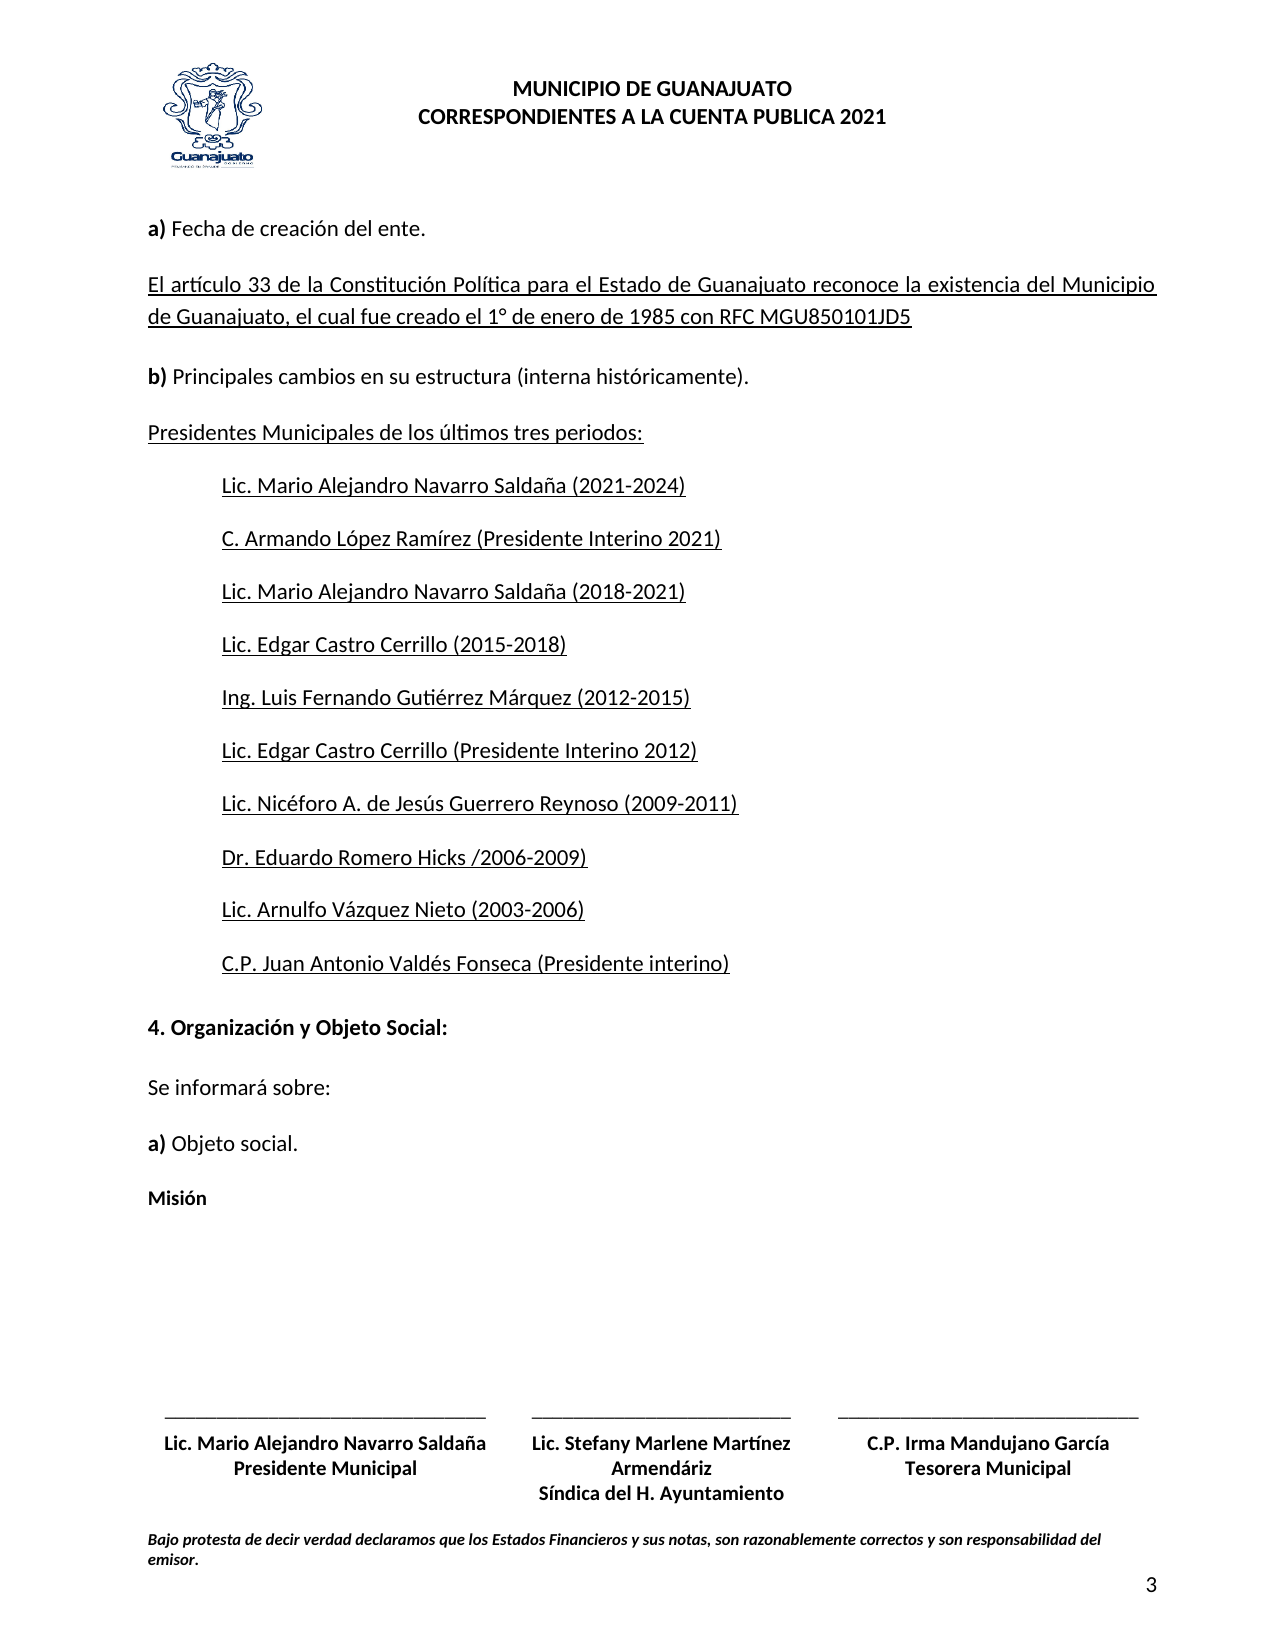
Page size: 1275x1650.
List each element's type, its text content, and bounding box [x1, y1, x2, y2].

text Se informará sobre: [148, 1073, 1157, 1101]
text Misión [148, 1185, 1157, 1211]
text Lic. Edgar Castro Cerrillo (2015-2018) [222, 631, 1157, 658]
text Presidentes Municipales de los últimos tres periodos: [148, 418, 1157, 446]
text El artículo 33 de la Constitución Política para el Estado de Guanajuato reconoce la existencia del Municipio de Guanajuato, el cual fue creado el 1° de enero de 1985 con RFC MGU850101JD5 [148, 270, 1157, 294]
text C. Armando López Ramírez (Presidente Interino 2021) [222, 524, 1157, 552]
text Lic. Mario Alejandro Navarro Saldaña (2018-2021) [148, 577, 1157, 606]
text Ing. Luis Fernando Gutiérrez Márquez (2012-2015) [222, 683, 1157, 712]
text Lic. Mario Alejandro Navarro Saldaña (2021-2024) [222, 471, 1157, 499]
text Lic. Nicéforo A. de Jesús Guerrero Reynoso (2009-2011) [222, 789, 1157, 818]
picture [147, 61, 277, 177]
text a) Objeto social. [148, 1129, 1157, 1157]
text Lic. Arnulfo Vázquez Nieto (2003-2006) [222, 896, 1157, 924]
text El artículo 33 de la Constitución Política para el Estado de Guanajuato reconoce la existencia del Municipio de Guanajuato, el cual fue creado el 1° de enero de 1985 con RFC MGU850101JD5 [148, 296, 1157, 330]
text Lic. Edgar Castro Cerrillo (Presidente Interino 2012) [222, 737, 1157, 764]
text b) Principales cambios en su estructura (interna históricamente). [148, 362, 1157, 390]
text a) Fecha de creación del ente. [148, 214, 1157, 242]
text Dr. Eduardo Romero Hicks /2006-2009) [222, 843, 1157, 871]
text C.P. Juan Antonio Valdés Fonseca (Presidente interino) [222, 949, 1157, 977]
subtitle 4. Organización y Objeto Social: [148, 1013, 1157, 1041]
